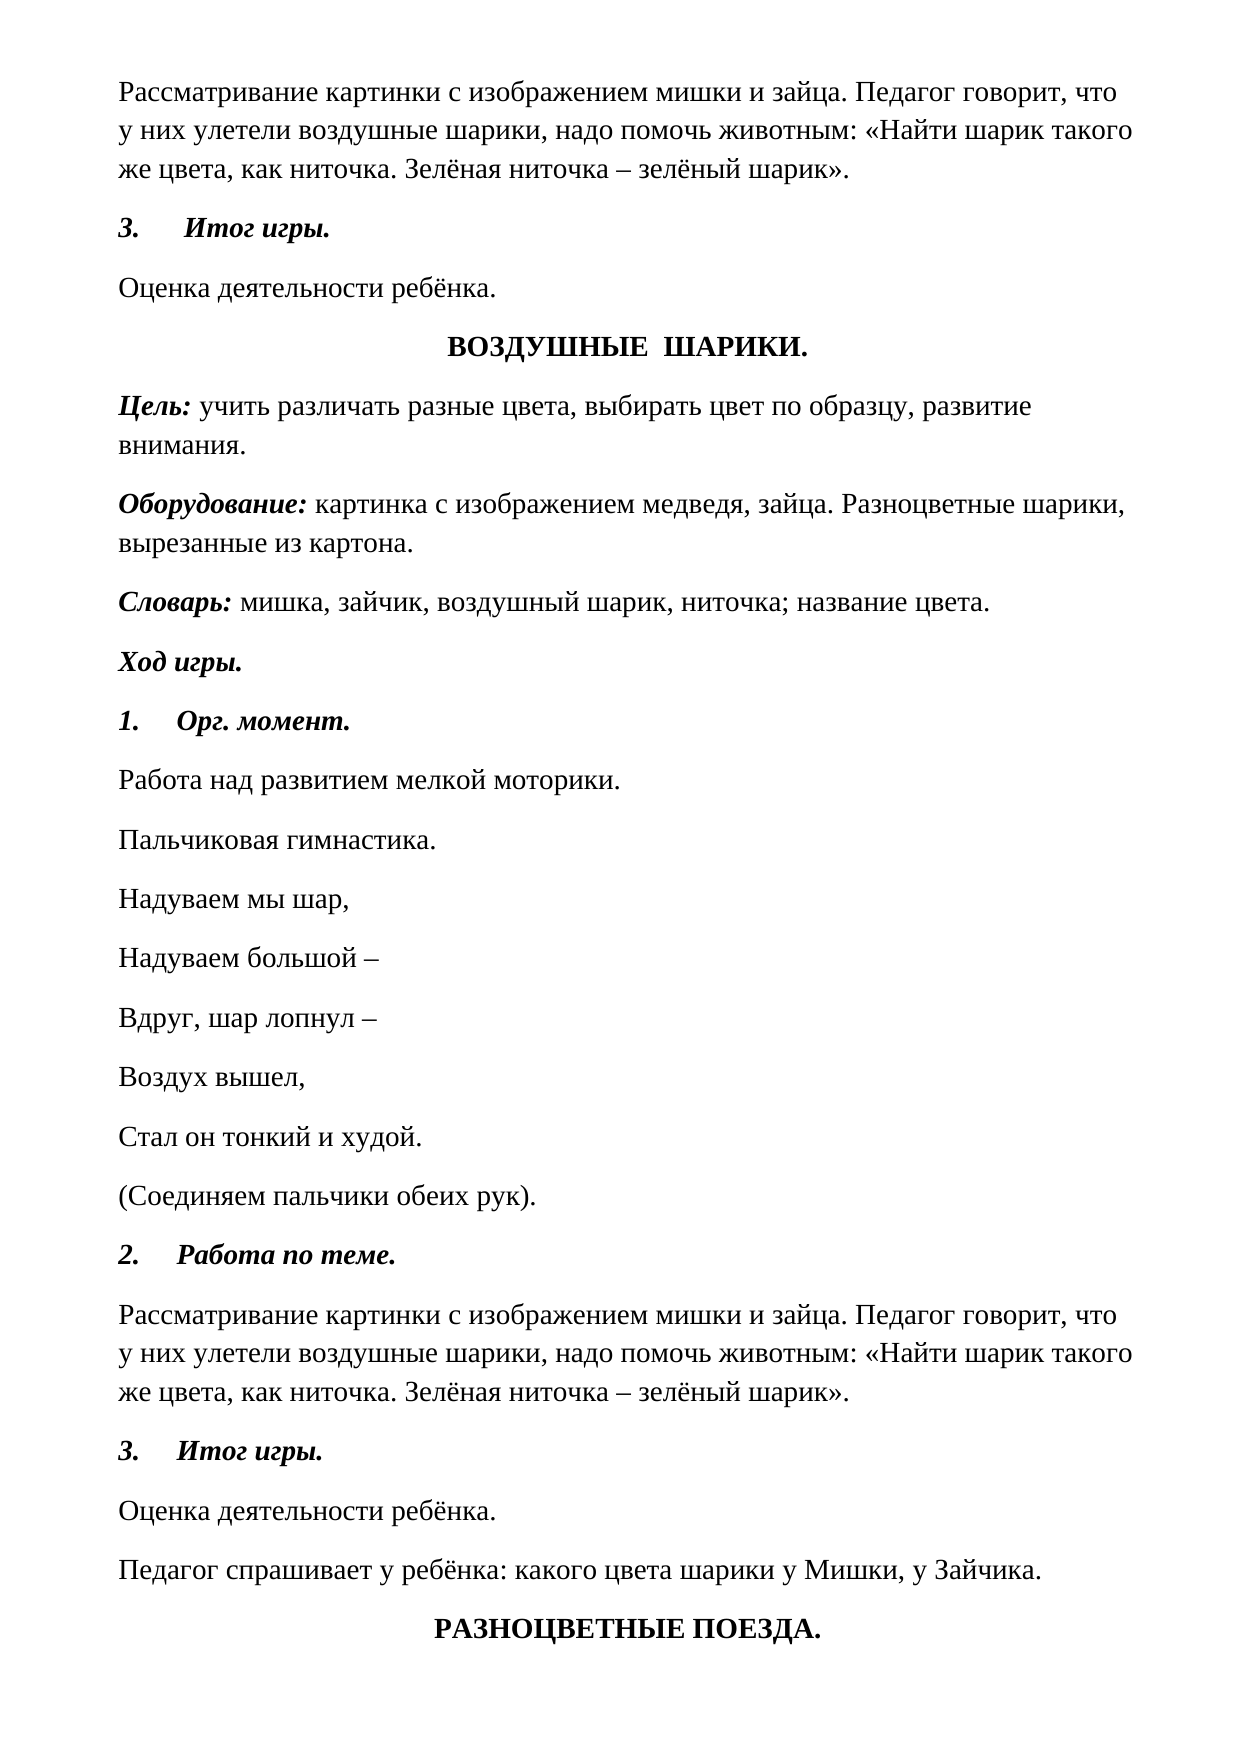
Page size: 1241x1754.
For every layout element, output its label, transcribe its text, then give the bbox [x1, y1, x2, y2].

text Педагог спрашивает у ребёнка: какого цвета шарики у Мишки, у Зайчика. [118, 1552, 1137, 1586]
text Рассматривание картинки с изображением мишки и зайца. Педагог говорит, что у них улетели воздушные шарики, надо помочь животным: «Найти шарик такого же цвета, как ниточка. Зелёная ниточка – зелёный шарик». [118, 74, 1137, 184]
text (Соединяем пальчики обеих рук). [118, 1178, 1137, 1212]
text Стал он тонкий и худой. [118, 1119, 1137, 1152]
text Ход игры. [118, 644, 1137, 677]
text Оценка деятельности ребёнка. [118, 1493, 1137, 1526]
text РАЗНОЦВЕТНЫЕ ПОЕЗДА. [118, 1611, 1137, 1645]
text Воздух вышел, [118, 1059, 1137, 1093]
text Вдруг, шар лопнул – [118, 1000, 1137, 1033]
text Работа над развитием мелкой моторики. [118, 762, 1137, 796]
text Пальчиковая гимнастика. [118, 822, 1137, 855]
text Словарь: мишка, зайчик, воздушный шарик, ниточка; название цвета. [118, 584, 1137, 618]
text Оценка деятельности ребёнка. [118, 270, 1137, 303]
text Рассматривание картинки с изображением мишки и зайца. Педагог говорит, что у них улетели воздушные шарики, надо помочь животным: «Найти шарик такого же цвета, как ниточка. Зелёная ниточка – зелёный шарик». [118, 1297, 1137, 1407]
text 3. Итог игры. [118, 210, 1137, 244]
text ВОЗДУШНЫЕ ШАРИКИ. [118, 329, 1137, 363]
text Оборудование: картинка с изображением медведя, зайца. Разноцветные шарики, вырезанные из картона. [118, 486, 1137, 558]
text Надуваем мы шар, [118, 881, 1137, 915]
text 1. Орг. момент. [118, 703, 1137, 737]
text Цель: учить различать разные цвета, выбирать цвет по образцу, развитие внимания. [118, 388, 1137, 461]
text Надуваем большой – [118, 941, 1137, 974]
text 3. Итог игры. [118, 1433, 1137, 1467]
text 2. Работа по теме. [118, 1237, 1137, 1271]
